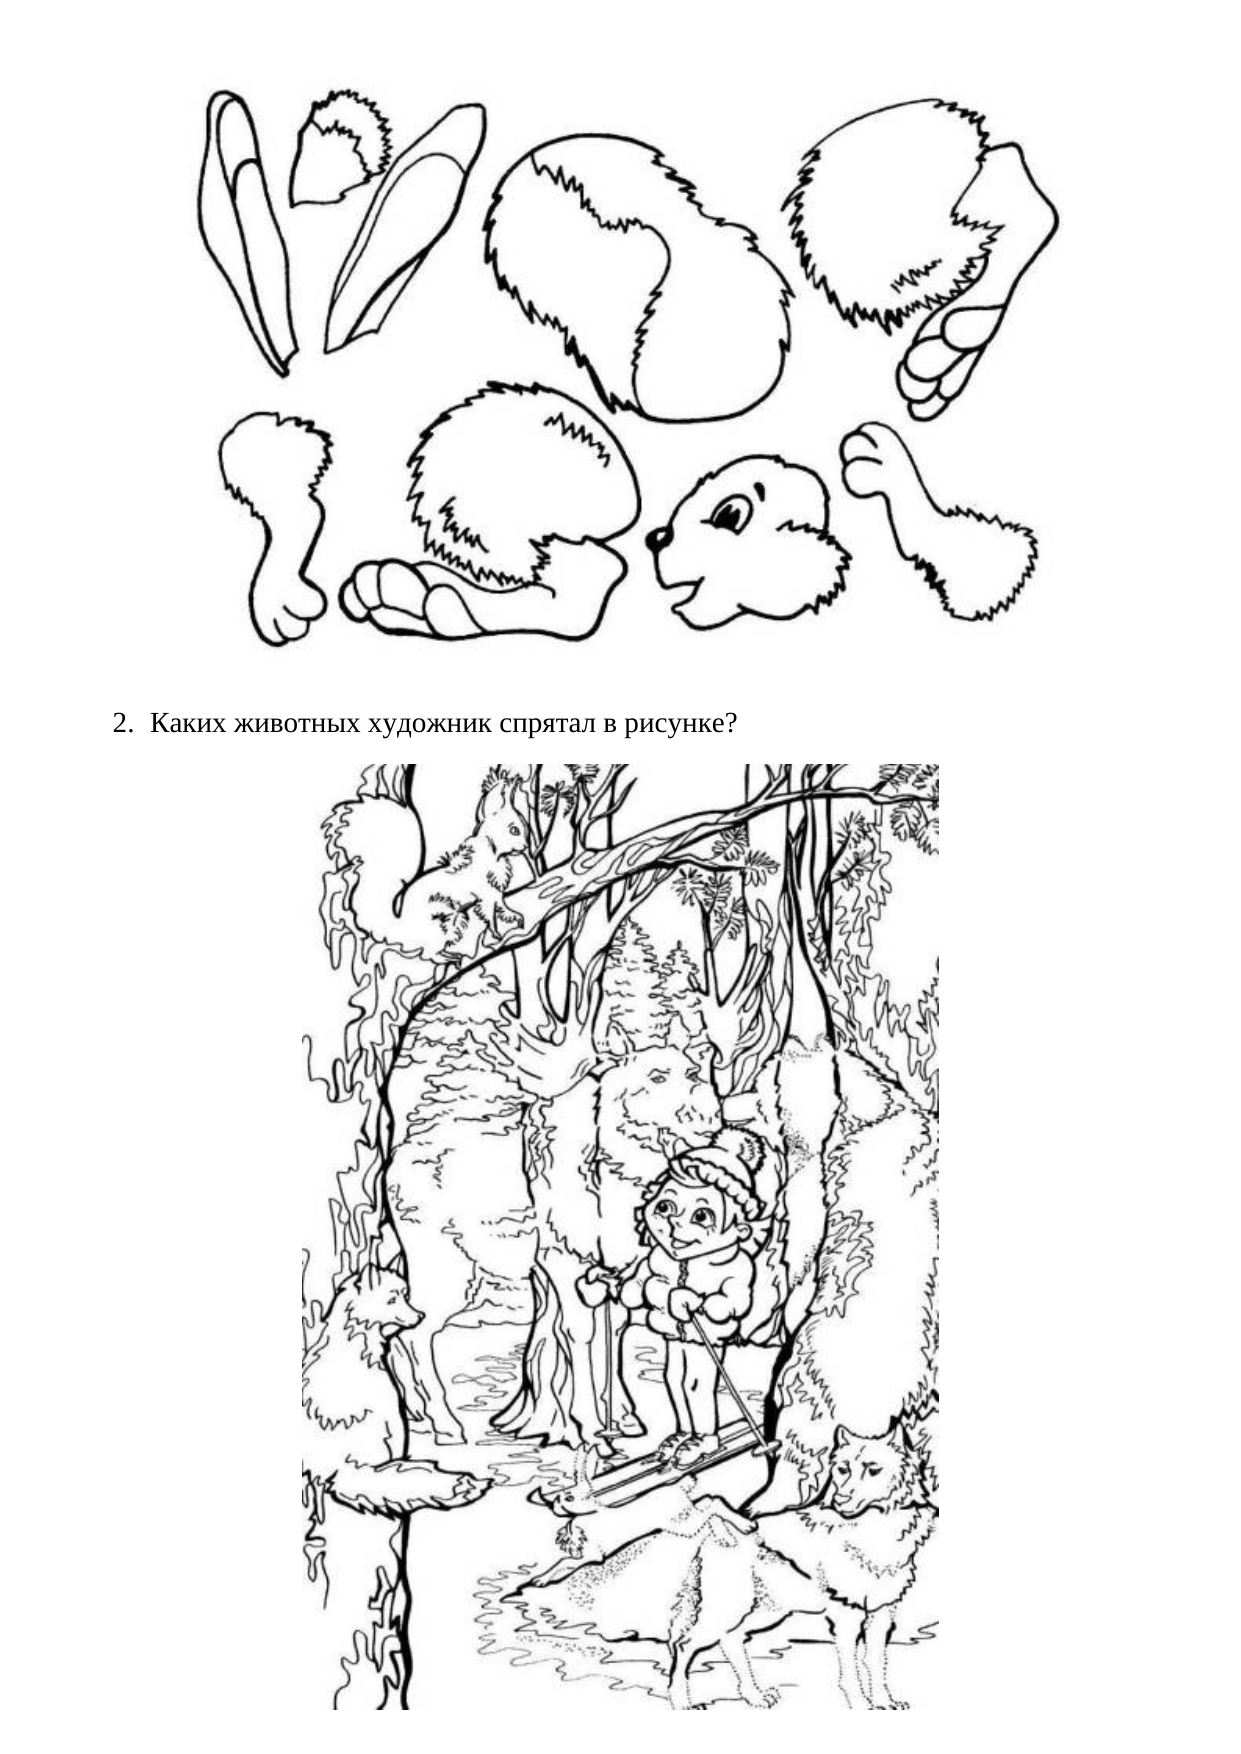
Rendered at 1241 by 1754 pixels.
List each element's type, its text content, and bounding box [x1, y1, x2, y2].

picture [177, 74, 1064, 680]
list Каких животных художник спрятал в рисунке? [112, 705, 1165, 738]
picture [302, 764, 939, 1710]
